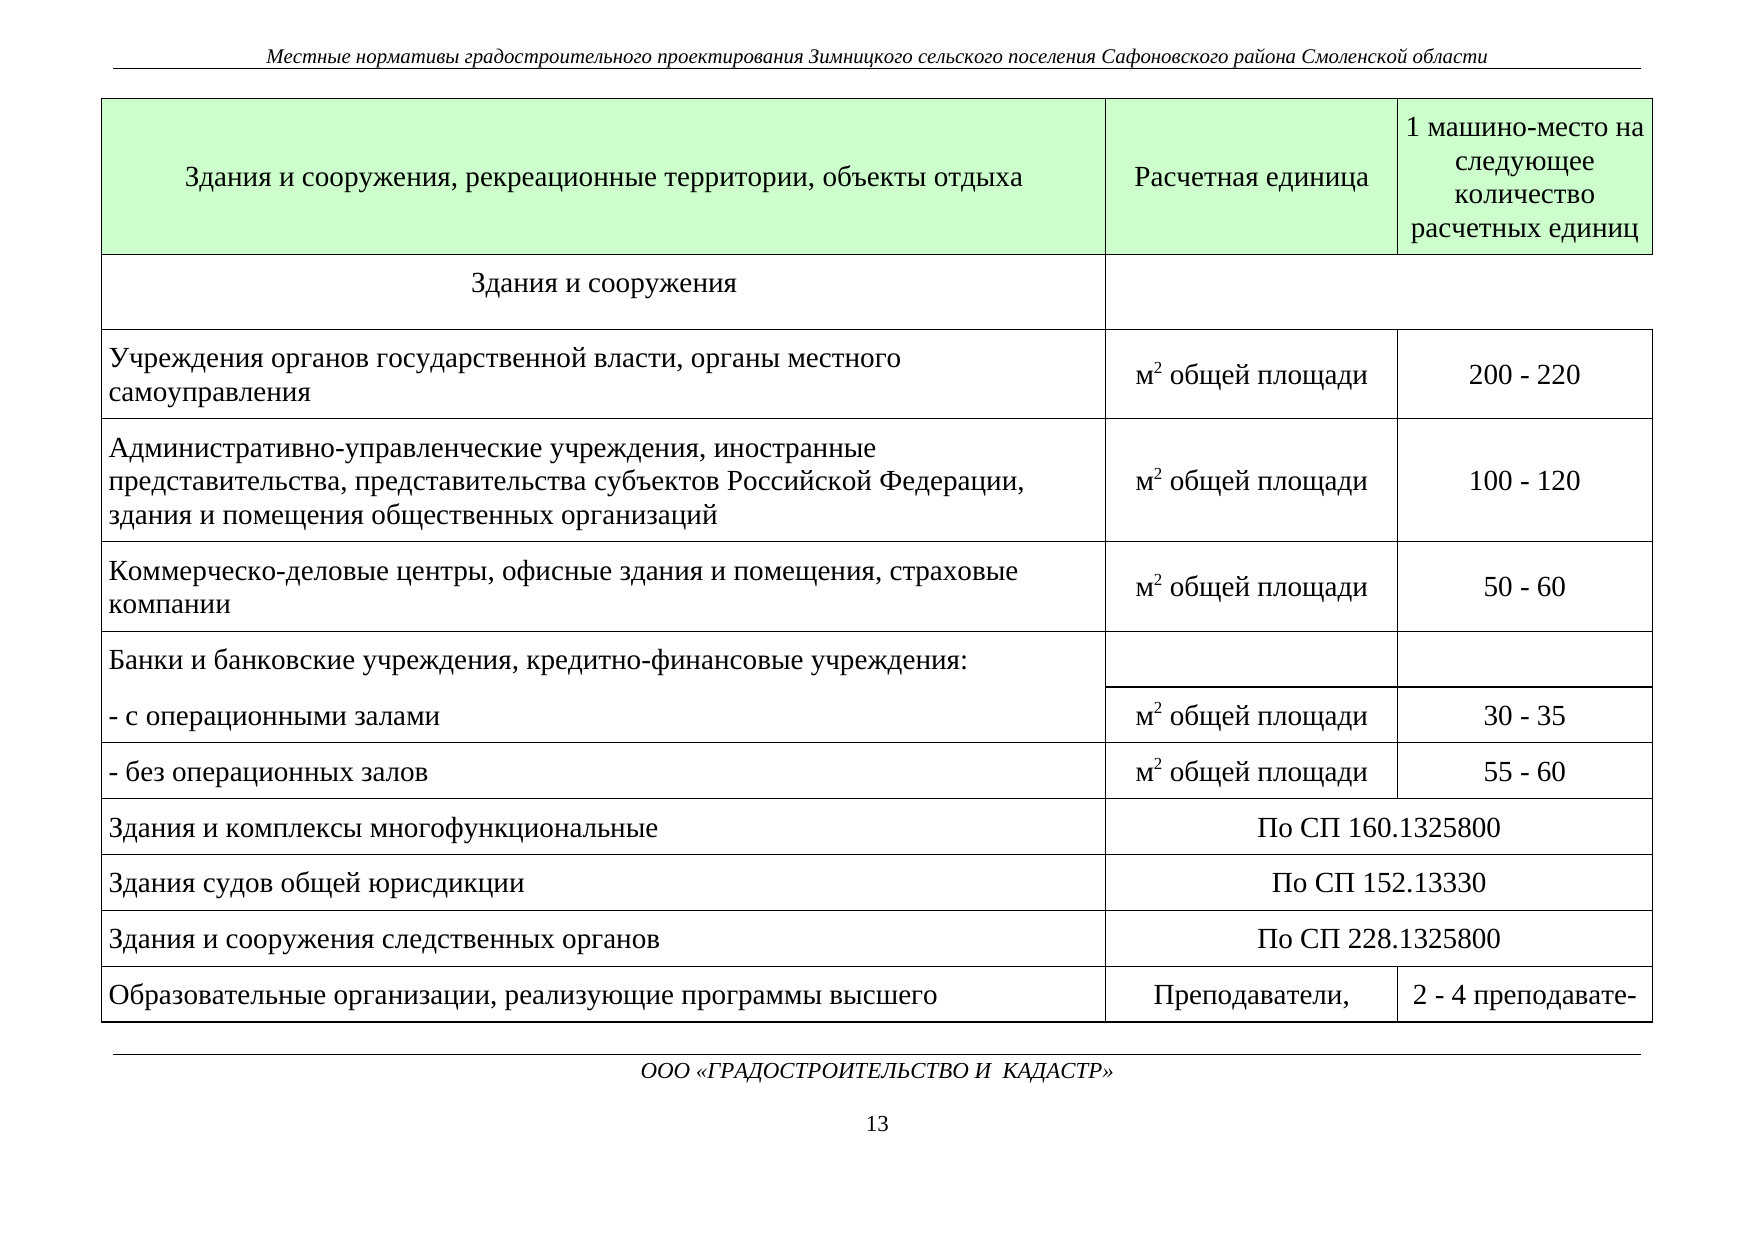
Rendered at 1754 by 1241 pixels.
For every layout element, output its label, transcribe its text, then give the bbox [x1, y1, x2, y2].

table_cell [1398, 967, 1652, 1021]
table_cell - без операционных залов [102, 743, 1105, 798]
table_cell Здания и сооружения следственных органов [102, 911, 1105, 966]
table_cell Коммерческо-деловые центры, офисные здания и помещения, страховые компании [102, 542, 1105, 631]
table_cell - с операционными залами [102, 686, 1105, 742]
table_cell м2 общей площади [1106, 330, 1397, 418]
table_cell м2 общей площади [1106, 542, 1397, 631]
table_cell м2 общей площади [1106, 419, 1397, 541]
table_cell 200 - 220 [1398, 330, 1652, 418]
table_header Расчетная единица [1106, 99, 1397, 254]
table_cell [1106, 632, 1397, 686]
table_cell Банки и банковские учреждения, кредитно-финансовые учреждения: [102, 632, 1105, 686]
table_cell 55 - 60 [1398, 743, 1652, 798]
table_cell Здания и сооружения [102, 255, 1105, 329]
table_cell Учреждения органов государственной власти, органы местного самоуправления [102, 330, 1105, 418]
table_cell 50 - 60 [1398, 542, 1652, 631]
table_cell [1106, 967, 1397, 1021]
table_cell Административно-управленческие учреждения, иностранные представительства, представительства субъектов Российской Федерации, здания и помещения общественных организаций [102, 419, 1105, 541]
table_header 1 машино-место на следующее количество расчетных единиц [1398, 99, 1652, 254]
table_cell По СП 160.1325800 [1106, 799, 1652, 854]
table_cell 100 - 120 [1398, 419, 1652, 541]
table_cell Здания и комплексы многофункциональные [102, 799, 1105, 854]
table_cell [1398, 632, 1652, 686]
table_cell м2 общей площади [1106, 688, 1397, 742]
table_cell По СП 152.13330 [1106, 855, 1652, 910]
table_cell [102, 967, 1105, 1021]
table_cell По СП 228.1325800 [1106, 911, 1652, 966]
table_cell м2 общей площади [1106, 743, 1397, 798]
table_cell Здания судов общей юрисдикции [102, 855, 1105, 910]
table_header Здания и сооружения, рекреационные территории, объекты отдыха [102, 99, 1105, 254]
table_cell 30 - 35 [1398, 688, 1652, 742]
